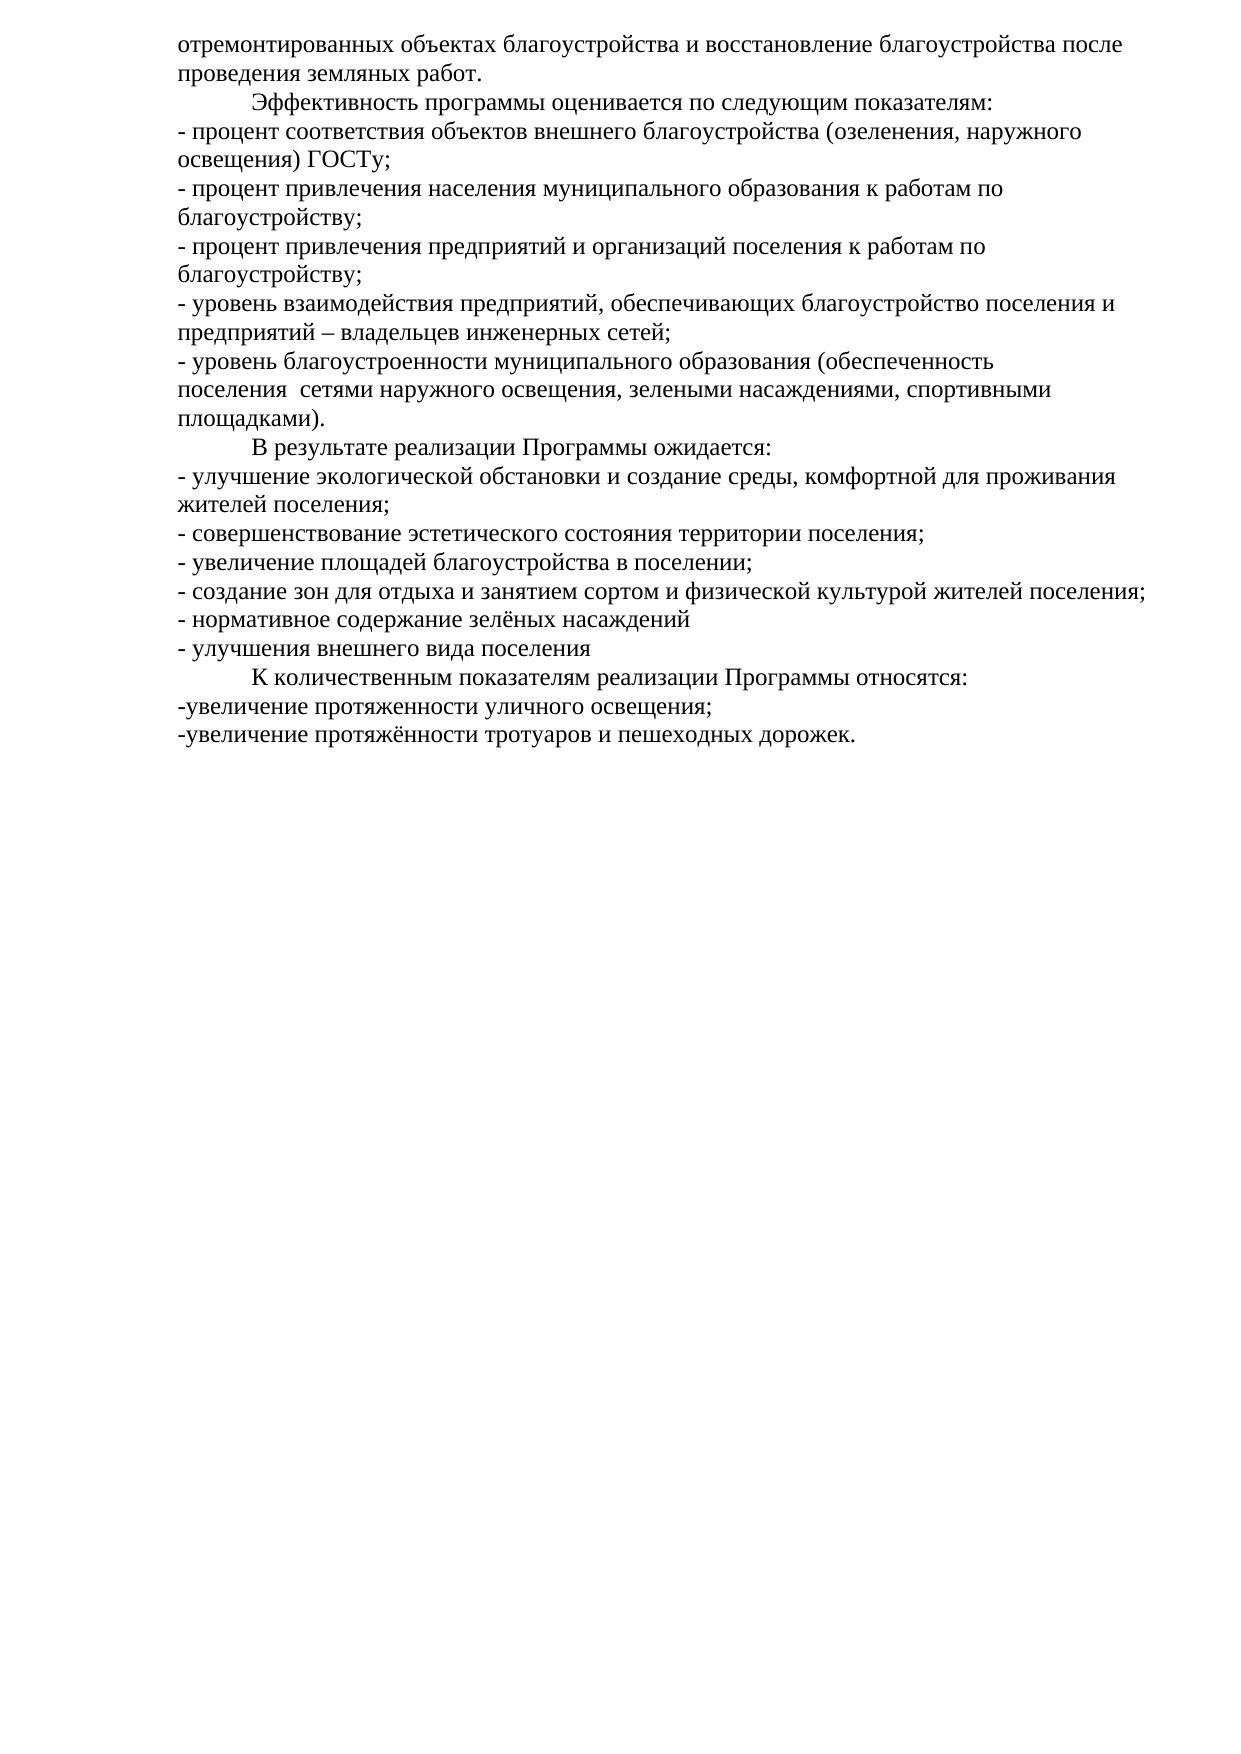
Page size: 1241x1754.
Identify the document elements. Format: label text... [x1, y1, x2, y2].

text - процент привлечения населения муниципального образования к работам по благоустройству; [177, 173, 1152, 231]
text - создание зон для отдыха и занятием сортом и физической культурой жителей поселения; [177, 576, 1152, 604]
text К количественным показателям реализации Программы относятся: [177, 662, 1152, 691]
text - уровень благоустроенности муниципального образования (обеспеченность поселения сетями наружного освещения, зелеными насаждениями, спортивными площадками). [177, 346, 1152, 432]
text - улучшение экологической обстановки и создание среды, комфортной для проживания жителей поселения; [177, 461, 1152, 518]
text - процент соответствия объектов внешнего благоустройства (озеленения, наружного освещения) ГОСТу; [177, 116, 1152, 173]
text В результате реализации Программы ожидается: [177, 432, 1152, 461]
text - совершенствование эстетического состояния территории поселения; [177, 518, 1152, 547]
text - увеличение площадей благоустройства в поселении; [177, 547, 1152, 576]
text -увеличение протяжённости тротуаров и пешеходных дорожек. [177, 719, 1152, 748]
text - уровень взаимодействия предприятий, обеспечивающих благоустройство поселения и предприятий – владельцев инженерных сетей; [177, 288, 1152, 346]
text -увеличение протяженности уличного освещения; [177, 691, 1152, 719]
text Эффективность программы оценивается по следующим показателям: [177, 87, 1152, 116]
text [177, 29, 1152, 87]
text - нормативное содержание зелёных насаждений [177, 604, 1152, 633]
text - процент привлечения предприятий и организаций поселения к работам по благоустройству; [177, 231, 1152, 288]
text - улучшения внешнего вида поселения [177, 633, 1152, 662]
